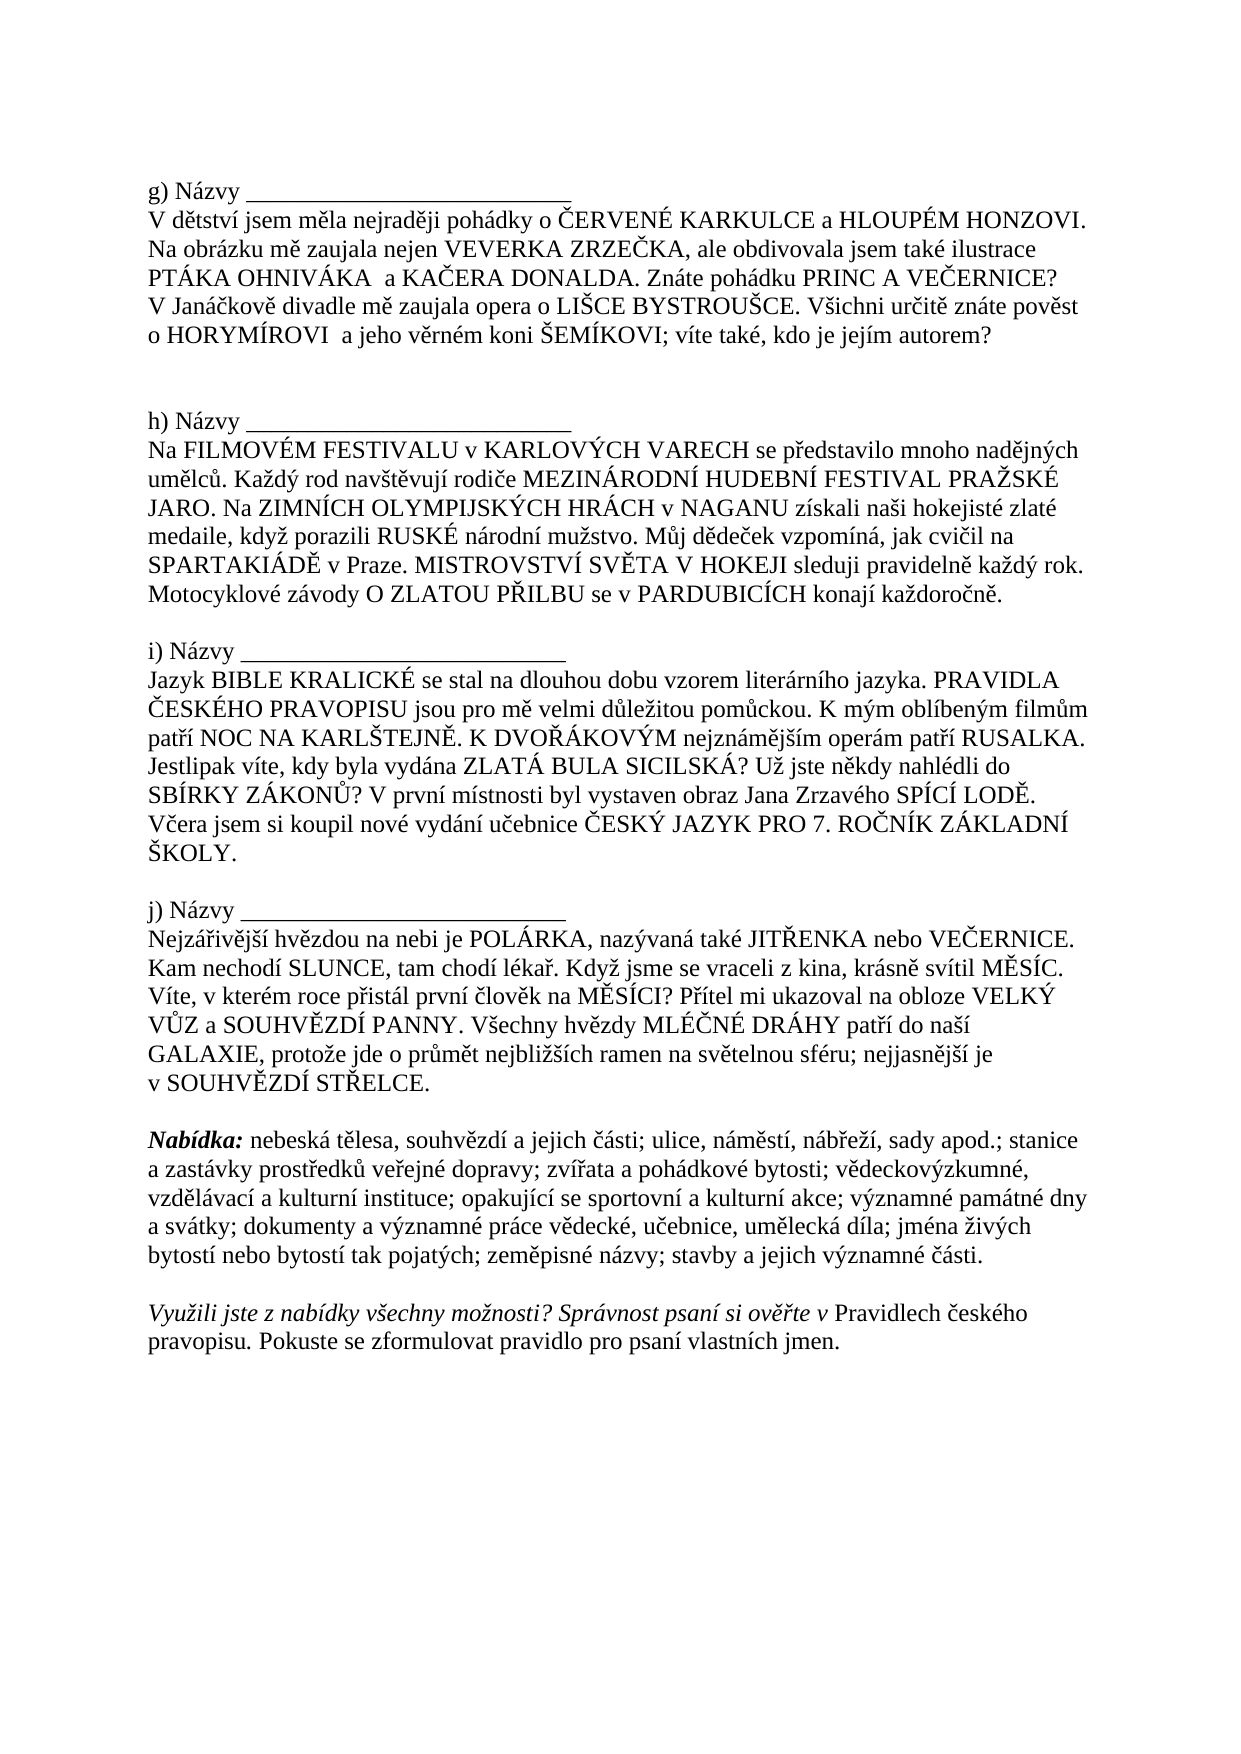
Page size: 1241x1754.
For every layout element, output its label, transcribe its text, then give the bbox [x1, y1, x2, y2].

text Nabídka: nebeská tělesa, souhvězdí a jejich části; ulice, náměstí, nábřeží, sady apod.; stanice a zastávky prostředků veřejné dopravy; zvířata a pohádkové bytosti; vědeckovýzkumné, vzdělávací a kulturní instituce; opakující se sportovní a kulturní akce; významné památné dny a svátky; dokumenty a významné práce vědecké, učebnice, umělecká díla; jména živých bytostí nebo bytostí tak pojatých; zeměpisné názvy; stavby a jejich významné části. [148, 1125, 1093, 1269]
text g) Názvy __________________________ [148, 176, 1093, 205]
text j) Názvy __________________________ [148, 895, 1093, 924]
text Nejzářivější hvězdou na nebi je POLÁRKA, nazývaná také JITŘENKA nebo VEČERNICE. Kam nechodí SLUNCE, tam chodí lékař. Když jsme se vraceli z kina, krásně svítil MĚSÍC. Víte, v kterém roce přistál první člověk na MĚSÍCI? Přítel mi ukazoval na obloze VELKÝ VŮZ a SOUHVĚZDÍ PANNY. Všechny hvězdy MLÉČNÉ DRÁHY patří do naší GALAXIE, protože jde o průmět nejbližších ramen na světelnou sféru; nejjasnější je v SOUHVĚZDÍ STŘELCE. [148, 924, 1093, 1096]
text Jazyk BIBLE KRALICKÉ se stal na dlouhou dobu vzorem literárního jazyka. PRAVIDLA ČESKÉHO PRAVOPISU jsou pro mě velmi důležitou pomůckou. K mým oblíbeným filmům patří NOC NA KARLŠTEJNĚ. K DVOŘÁKOVÝM nejznámějším operám patří RUSALKA. Jestlipak víte, kdy byla vydána ZLATÁ BULA SICILSKÁ? Už jste někdy nahlédli do SBÍRKY ZÁKONŮ? V první místnosti byl vystaven obraz Jana Zrzavého SPÍCÍ LODĚ. Včera jsem si koupil nové vydání učebnice ČESKÝ JAZYK PRO 7. ROČNÍK ZÁKLADNÍ ŠKOLY. [148, 665, 1093, 866]
text Využili jste z nabídky všechny možnosti? Správnost psaní si ověřte v Pravidlech českého pravopisu. Pokuste se zformulovat pravidlo pro psaní vlastních jmen. [148, 1298, 1093, 1355]
text V dětství jsem měla nejraději pohádky o ČERVENÉ KARKULCE a HLOUPÉM HONZOVI. Na obrázku mě zaujala nejen VEVERKA ZRZEČKA, ale obdivovala jsem také ilustrace PTÁKA OHNIVÁKA a KAČERA DONALDA. Znáte pohádku PRINC A VEČERNICE? V Janáčkově divadle mě zaujala opera o LIŠCE BYSTROUŠCE. Všichni určitě znáte pověst o HORYMÍROVI a jeho věrném koni ŠEMÍKOVI; víte také, kdo je jejím autorem? [148, 205, 1093, 349]
text h) Názvy __________________________ [148, 406, 1093, 435]
text i) Názvy __________________________ [148, 636, 1093, 665]
text Na FILMOVÉM FESTIVALU v KARLOVÝCH VARECH se představilo mnoho nadějných umělců. Každý rod navštěvují rodiče MEZINÁRODNÍ HUDEBNÍ FESTIVAL PRAŽSKÉ JARO. Na ZIMNÍCH OLYMPIJSKÝCH HRÁCH v NAGANU získali naši hokejisté zlaté medaile, když porazili RUSKÉ národní mužstvo. Můj dědeček vzpomíná, jak cvičil na SPARTAKIÁDĚ v Praze. MISTROVSTVÍ SVĚTA V HOKEJI sleduji pravidelně každý rok. Motocyklové závody O ZLATOU PŘILBU se v PARDUBICÍCH konají každoročně. [148, 435, 1093, 608]
